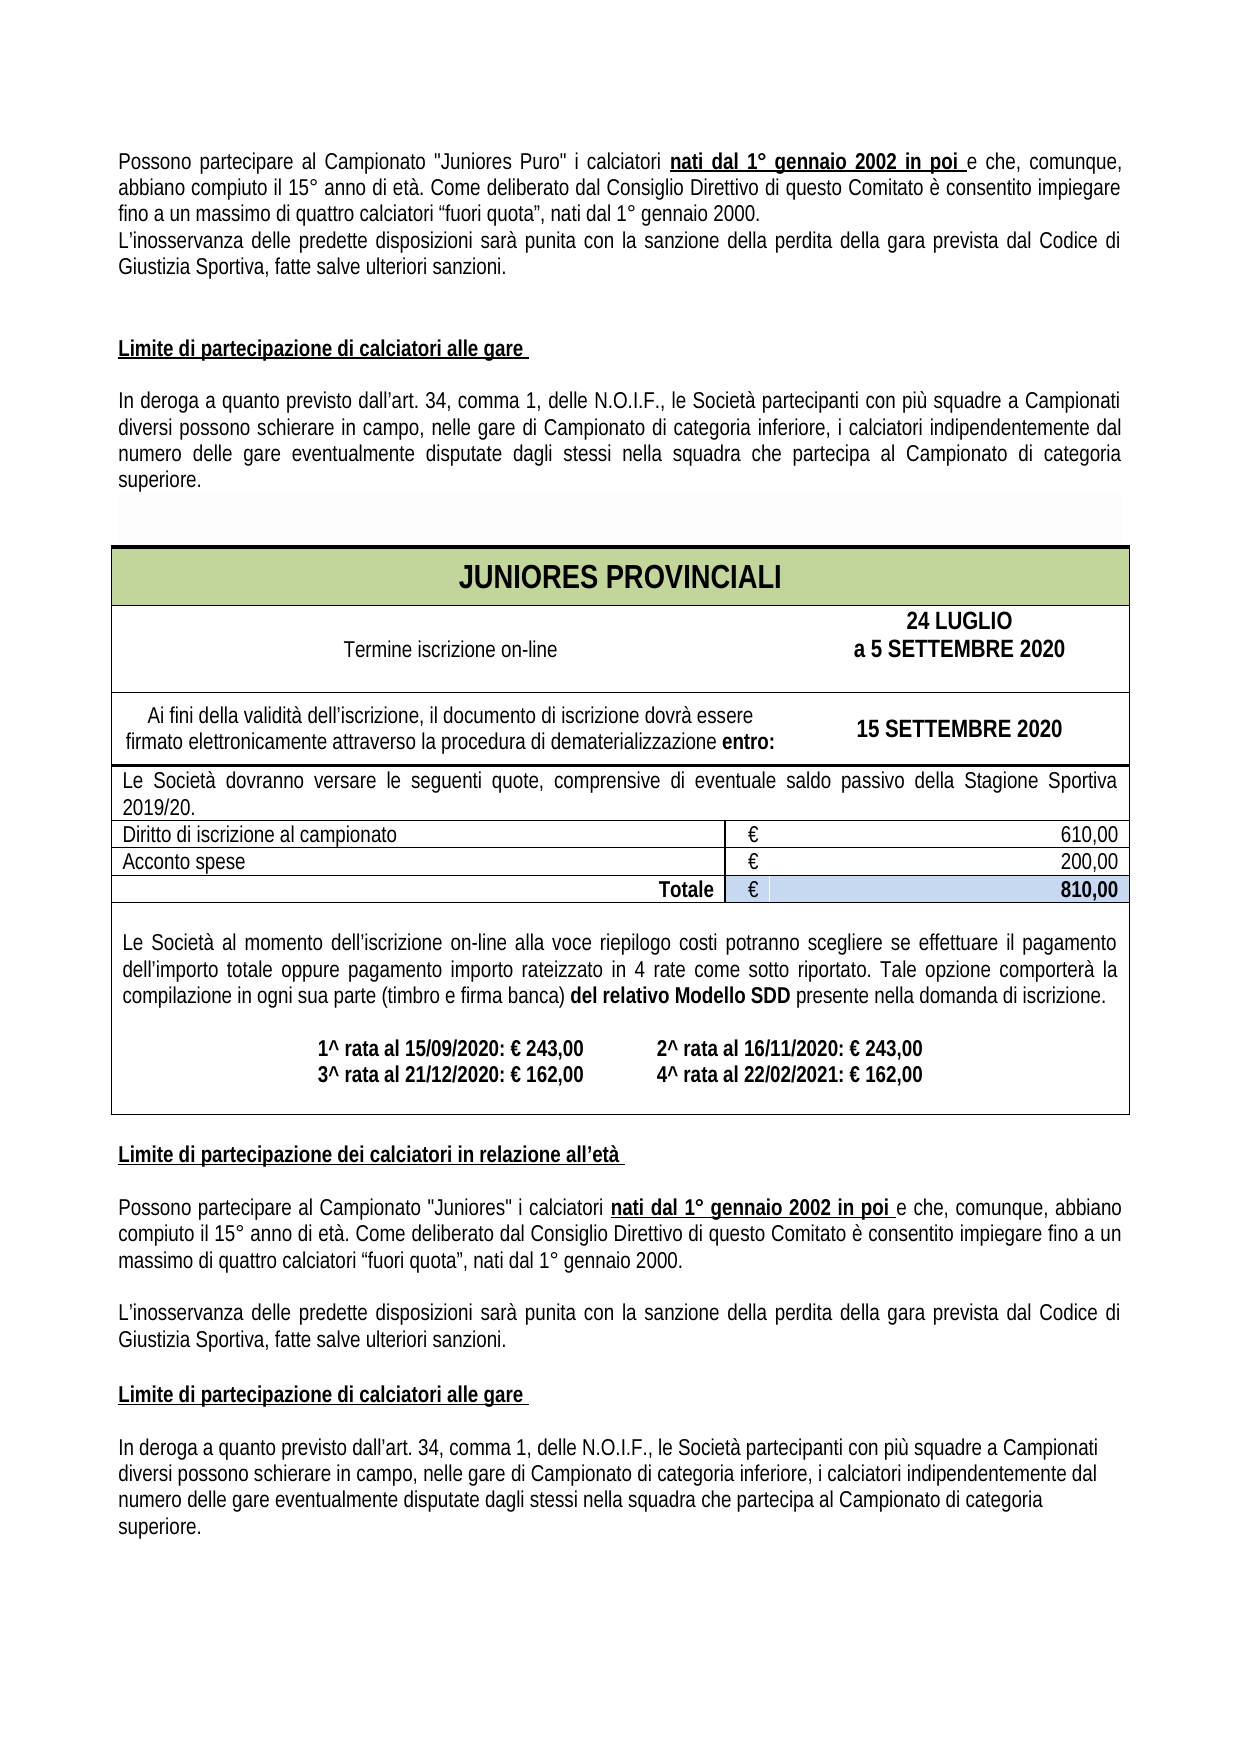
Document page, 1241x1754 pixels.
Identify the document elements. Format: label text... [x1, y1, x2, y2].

text L’inosservanza delle predette disposizioni sarà punita con la sanzione della perdita della gara prevista dal Codice di Giustizia Sportiva, fatte salve ulteriori sanzioni. [118, 1299, 1122, 1352]
table_cell € [726, 848, 769, 874]
table_cell 15 SETTEMBRE 2020 [790, 693, 1129, 764]
table_cell Diritto di iscrizione al campionato [112, 821, 724, 847]
table_cell Termine iscrizione on-line [112, 606, 789, 692]
table_cell Totale [112, 876, 724, 902]
text L’inosservanza delle predette disposizioni sarà punita con la sanzione della perdita della gara prevista dal Codice di Giustizia Sportiva, fatte salve ulteriori sanzioni. [118, 227, 1122, 279]
table_cell 24 LUGLIO a 5 SETTEMBRE 2020 [790, 606, 1129, 692]
table_cell € [726, 821, 769, 847]
text Possono partecipare al Campionato "Juniores" i calciatori nati dal 1° gennaio 2002 in poi e che, comunque, abbiano compiuto il 15° anno di età. Come deliberato dal Consiglio Direttivo di questo Comitato è consentito impiegare fino a un massimo di quattro calciatori “fuori quota”, nati dal 1° gennaio 2000. [118, 1194, 1122, 1273]
text Possono partecipare al Campionato "Juniores Puro" i calciatori nati dal 1° gennaio 2002 in poi e che, comunque, abbiano compiuto il 15° anno di età. Come deliberato dal Consiglio Direttivo di questo Comitato è consentito impiegare fino a un massimo di quattro calciatori “fuori quota”, nati dal 1° gennaio 2000. [118, 148, 1122, 227]
table_cell Le Società al momento dell’iscrizione on-line alla voce riepilogo costi potranno scegliere se effettuare il pagamento dell’importo totale oppure pagamento importo rateizzato in 4 rate come sotto riportato. Tale opzione comporterà la compilazione in ogni sua parte (timbro e firma banca) del relativo Modello SDD presente nella domanda di iscrizione. 1^ rata al 15/09/2020: € 243,00 2^ rata al 16/11/2020: € 243,00 3^ rata al 21/12/2020: € 162,00 4^ rata al 22/02/2021: € 162,00 [112, 903, 1129, 1114]
table_cell 810,00 [770, 876, 1129, 902]
text In deroga a quanto previsto dall’art. 34, comma 1, delle N.O.I.F., le Società partecipanti con più squadre a Campionati diversi possono schierare in campo, nelle gare di Campionato di categoria inferiore, i calciatori indipendentemente dal numero delle gare eventualmente disputate dagli stessi nella squadra che partecipa al Campionato di categoria superiore. [118, 387, 1122, 493]
table_cell € [726, 876, 769, 902]
text Limite di partecipazione di calciatori alle gare [118, 1381, 1122, 1407]
table_cell 200,00 [770, 848, 1129, 874]
text Limite di partecipazione dei calciatori in relazione all’età [118, 1141, 1122, 1168]
table_cell Acconto spese [112, 848, 724, 874]
table_cell Le Società dovranno versare le seguenti quote, comprensive di eventuale saldo passivo della Stagione Sportiva 2019/20. [112, 767, 1129, 820]
text In deroga a quanto previsto dall’art. 34, comma 1, delle N.O.I.F., le Società partecipanti con più squadre a Campionati diversi possono schierare in campo, nelle gare di Campionato di categoria inferiore, i calciatori indipendentemente dal numero delle gare eventualmente disputate dagli stessi nella squadra che partecipa al Campionato di categoria superiore. [118, 1433, 1122, 1539]
text Limite di partecipazione di calciatori alle gare [118, 334, 1122, 361]
table_cell Ai fini della validità dell’iscrizione, il documento di iscrizione dovrà essere firmato elettronicamente attraverso la procedura di dematerializzazione entro: [112, 693, 789, 764]
table_header JUNIORES PROVINCIALI [112, 549, 1129, 605]
table_cell 610,00 [770, 821, 1129, 847]
